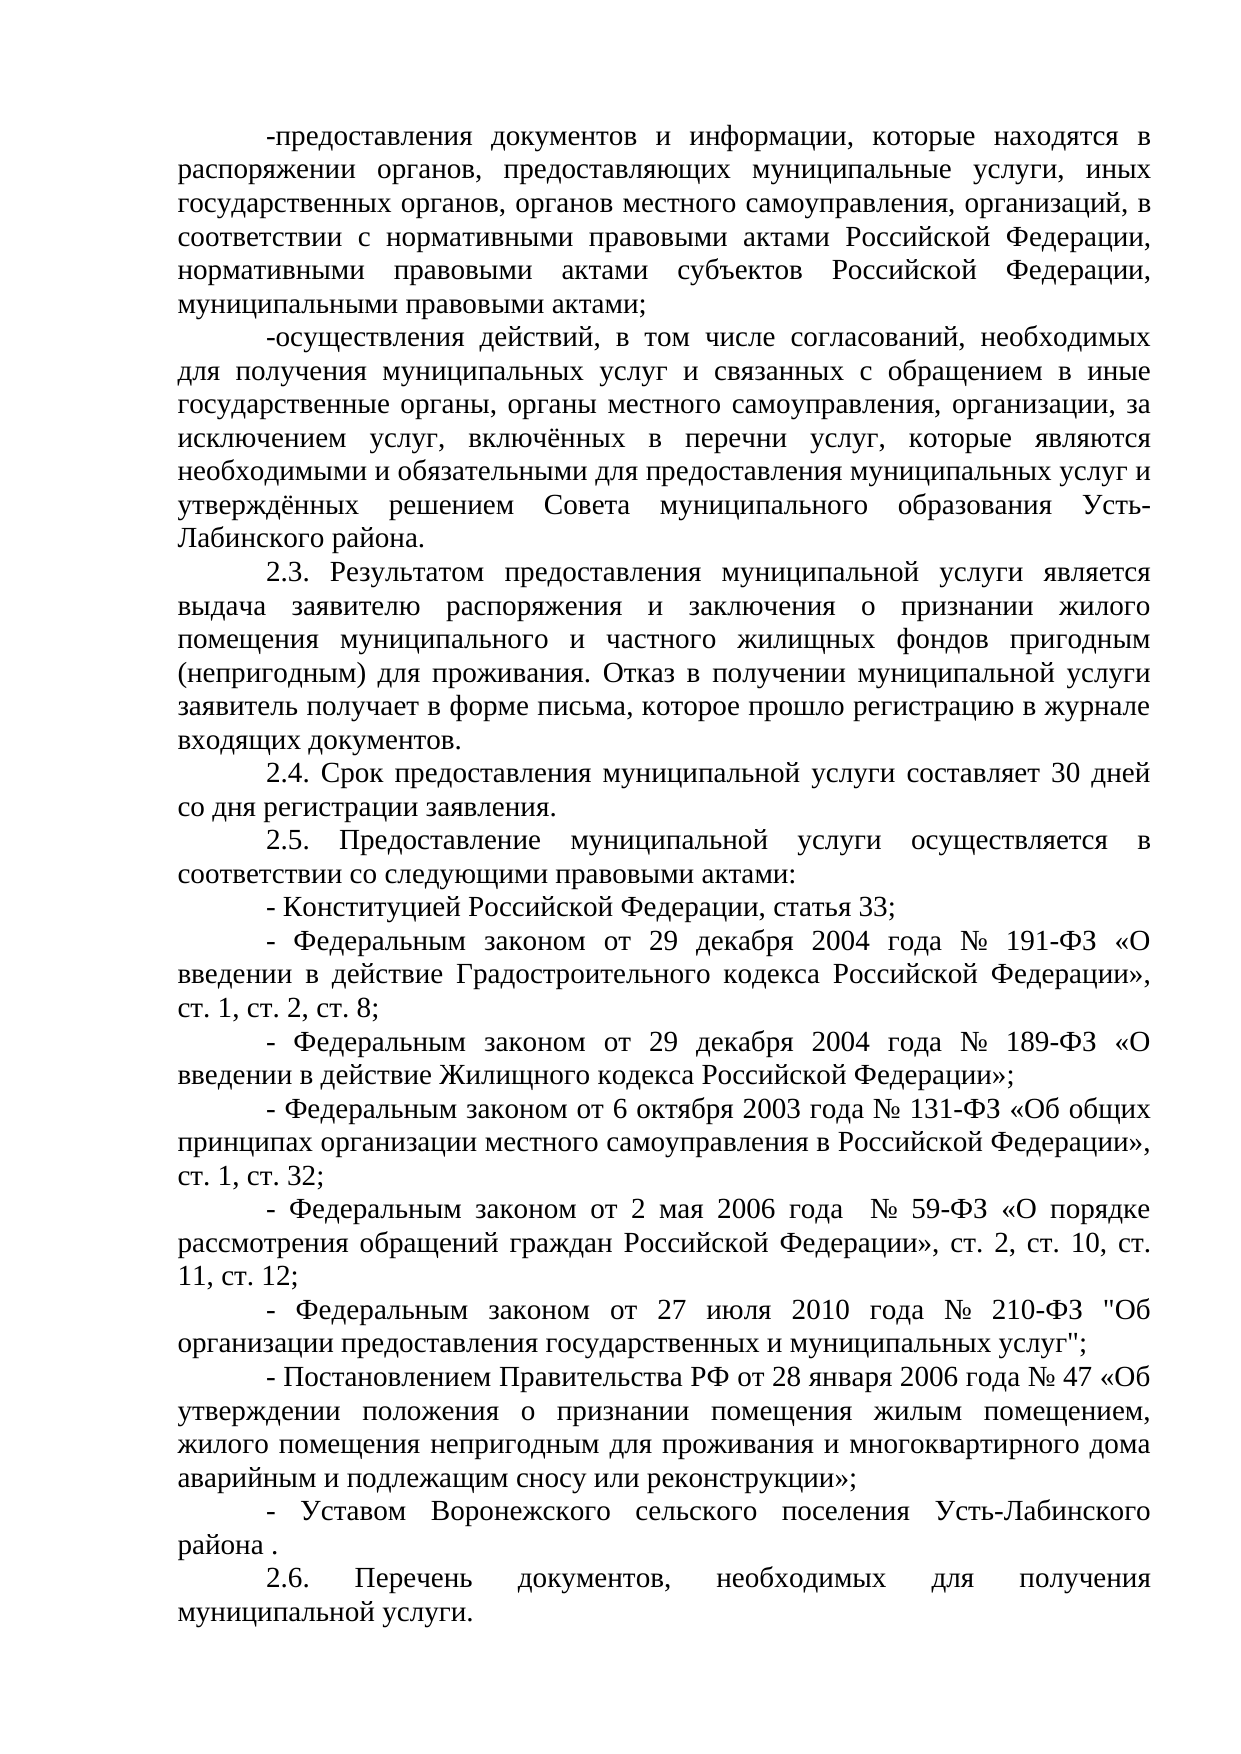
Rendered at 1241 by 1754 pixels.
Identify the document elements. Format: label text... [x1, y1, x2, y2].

text - Конституцией Российской Федерации, статья 33; [177, 889, 1152, 923]
text 2.4. Срок предоставления муниципальной услуги составляет 30 дней со дня регистрации заявления. [177, 755, 1152, 822]
text - Уставом Воронежского сельского поселения Усть-Лабинского района . [177, 1493, 1152, 1560]
text - Федеральным законом от 29 декабря 2004 года № 191-ФЗ «О введении в действие Градостроительного кодекса Российской Федерации», ст. 1, ст. 2, ст. 8; [177, 923, 1152, 1024]
text - Постановлением Правительства РФ от 28 января 2006 года № 47 «Об утверждении положения о признании помещения жилым помещением, жилого помещения непригодным для проживания и многоквартирного дома аварийным и подлежащим сносу или реконструкции»; [177, 1359, 1152, 1493]
text - Федеральным законом от 27 июля 2010 года № 210-ФЗ "Об организации предоставления государственных и муниципальных услуг"; [177, 1292, 1152, 1359]
text 2.3. Результатом предоставления муниципальной услуги является выдача заявителю распоряжения и заключения о признании жилого помещения муниципального и частного жилищных фондов пригодным (непригодным) для проживания. Отказ в получении муниципальной услуги заявитель получает в форме письма, которое прошло регистрацию в журнале входящих документов. [177, 554, 1152, 755]
text - Федеральным законом от 29 декабря 2004 года № 189-ФЗ «О введении в действие Жилищного кодекса Российской Федерации»; [177, 1024, 1152, 1091]
text 2.5. Предоставление муниципальной услуги осуществляется в соответствии со следующими правовыми актами: [177, 822, 1152, 889]
text -осуществления действий, в том числе согласований, необходимых для получения муниципальных услуг и связанных с обращением в иные государственные органы, органы местного самоуправления, организации, за исключением услуг, включённых в перечни услуг, которые являются необходимыми и обязательными для предоставления муниципальных услуг и утверждённых решением Совета муниципального образования Усть-Лабинского района. [177, 319, 1152, 554]
text -предоставления документов и информации, которые находятся в распоряжении органов, предоставляющих муниципальные услуги, иных государственных органов, органов местного самоуправления, организаций, в соответствии с нормативными правовыми актами Российской Федерации, нормативными правовыми актами субъектов Российской Федерации, муниципальными правовыми актами; [177, 118, 1152, 319]
text - Федеральным законом от 2 мая 2006 года № 59-ФЗ «О порядке рассмотрения обращений граждан Российской Федерации», ст. 2, ст. 10, ст. 11, ст. 12; [177, 1191, 1152, 1292]
text - Федеральным законом от 6 октября 2003 года № 131-ФЗ «Об общих принципах организации местного самоуправления в Российской Федерации», ст. 1, ст. 32; [177, 1091, 1152, 1191]
text 2.6. Перечень документов, необходимых для получения муниципальной услуги. [177, 1560, 1152, 1627]
